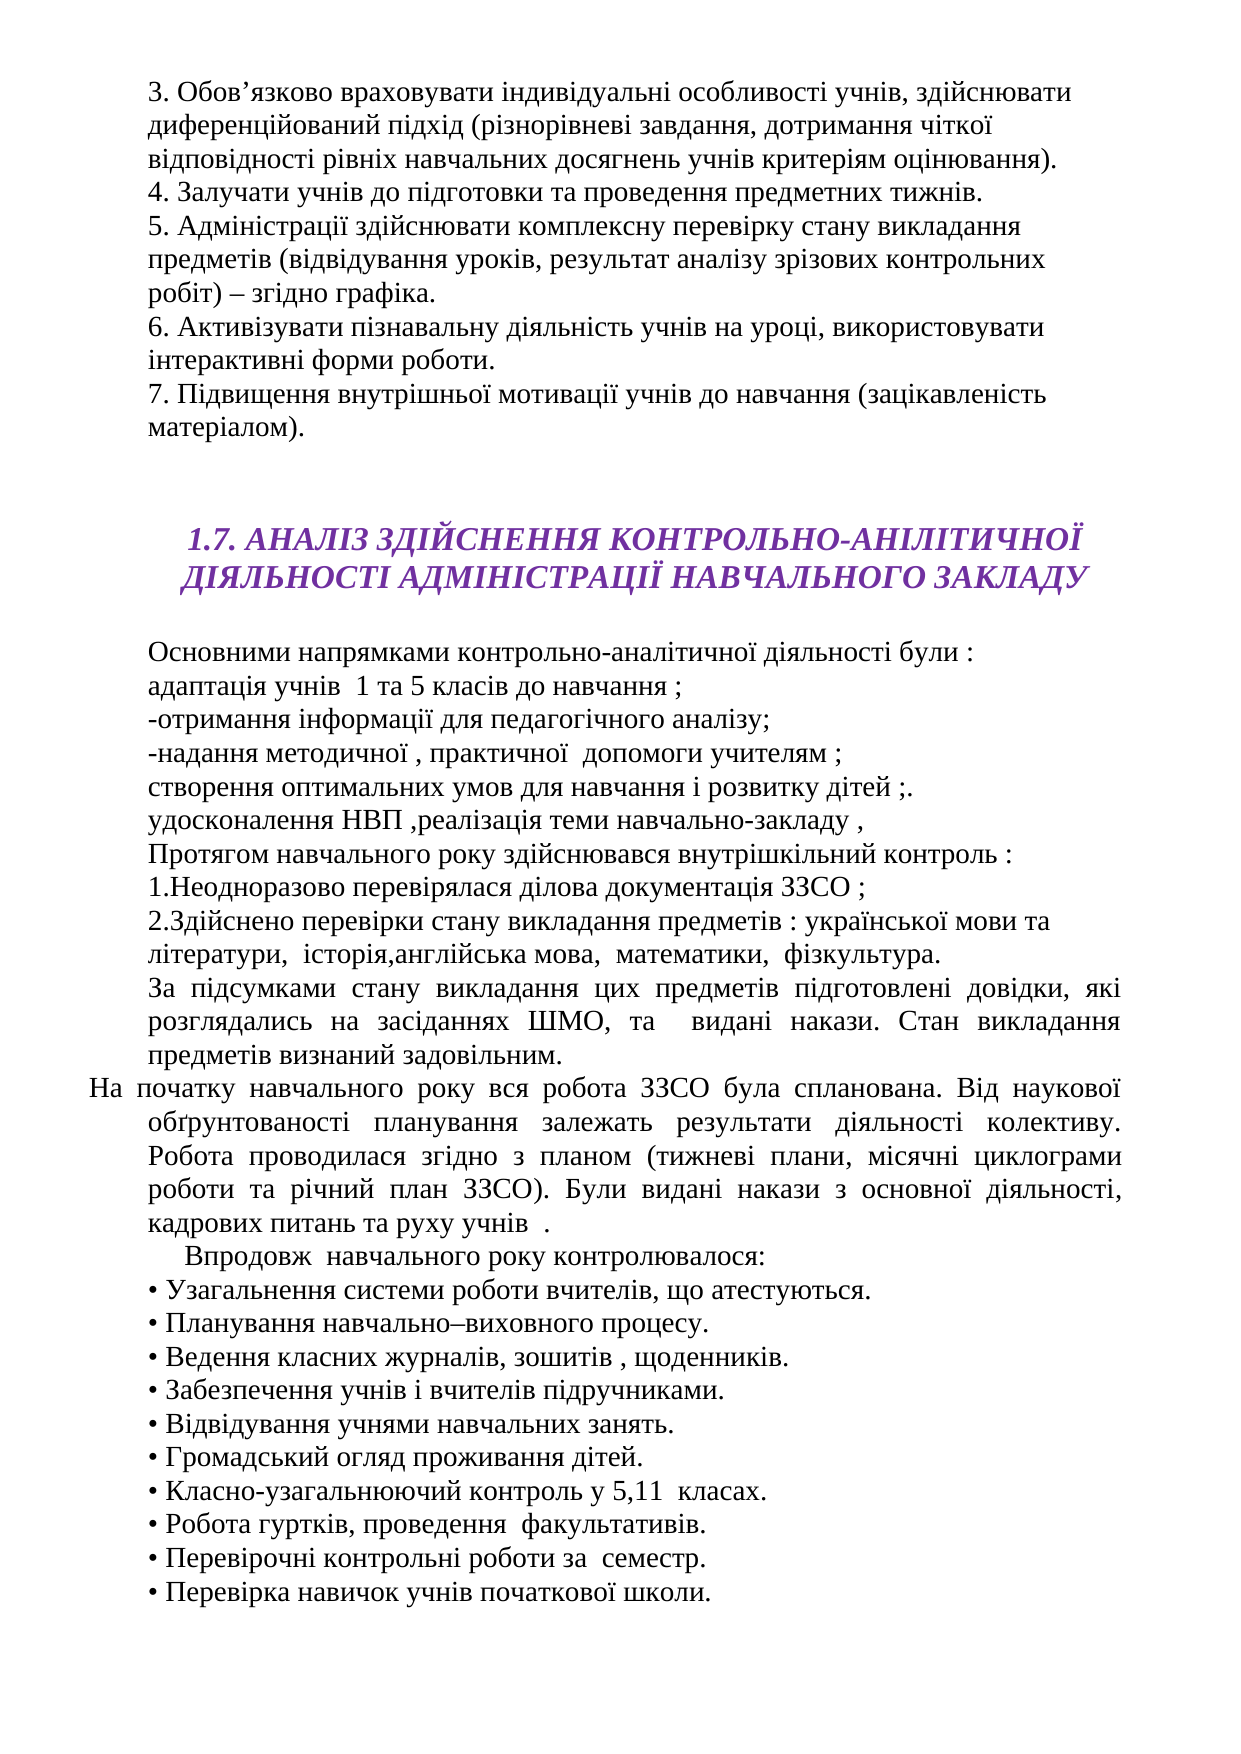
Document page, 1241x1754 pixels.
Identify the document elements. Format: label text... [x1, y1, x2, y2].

text удосконалення НВП ,реалізація теми навчально-закладу , [148, 802, 1122, 836]
text • Відвідування учнями навчальних занять. [148, 1406, 1122, 1439]
text • Ведення класних журналів, зошитів , щоденників. [148, 1339, 1122, 1372]
text • Узагальнення системи роботи вчителів, що атестуються. [148, 1272, 1122, 1305]
text 3. Обов’язково враховувати індивідуальні особливості учнів, здійснювати диференційований підхід (різнорівневі завдання, дотримання чіткої відповідності рівніх навчальних досягнень учнів критеріям оцінювання). [148, 74, 1122, 174]
text 6. Активізувати пізнавальну діяльність учнів на уроці, використовувати інтерактивні форми роботи. [148, 309, 1122, 376]
text створення оптимальних умов для навчання і розвитку дітей ;. [148, 769, 1122, 802]
text Протягом навчального року здійснювався внутрішкільний контроль : [148, 836, 1122, 869]
text 2.Здійснено перевірки стану викладання предметів : української мови та літератури, історія,англійська мова, математики, фізкультура. [148, 903, 1122, 970]
text -отримання інформації для педагогічного аналізу; [148, 702, 1122, 735]
text • Громадський огляд проживання дітей. [148, 1439, 1122, 1473]
text адаптація учнів 1 та 5 класів до навчання ; [148, 668, 1122, 702]
text • Класно-узагальнюючий контроль у 5,11 класах. [148, 1473, 1122, 1507]
text • Перевірка навичок учнів початкової школи. [148, 1574, 1122, 1607]
text 4. Залучати учнів до підготовки та проведення предметних тижнів. [148, 174, 1122, 208]
text За підсумками стану викладання цих предметів підготовлені довідки, які розглядались на засіданнях ШМО, та видані накази. Стан викладання предметів визнаний задовільним. [148, 970, 1122, 1071]
text 7. Підвищення внутрішньої мотивації учнів до навчання (зацікавленість матеріалом). [148, 376, 1122, 443]
text • Планування навчально–виховного процесу. [148, 1305, 1122, 1339]
text • Забезпечення учнів і вчителів підручниками. [148, 1372, 1122, 1406]
text Основними напрямками контрольно-аналітичної діяльності були : [148, 634, 1122, 668]
text • Перевірочні контрольні роботи за семестр. [148, 1540, 1122, 1574]
text Впродовж навчального року контролювалося: [148, 1238, 1122, 1272]
text 1.7. АНАЛІЗ ЗДІЙСНЕННЯ КОНТРОЛЬНО-АНІЛІТИЧНОЇ ДІЯЛЬНОСТІ АДМІНІСТРАЦІЇ НАВЧАЛЬНОГО ЗАКЛАДУ [148, 519, 1122, 596]
text На початку навчального року вся робота ЗЗСО була спланована. Від наукової обґрунтованості планування залежать результати діяльності колективу. Робота проводилася згідно з планом (тижневі плани, місячні циклограми роботи та річний план ЗЗСО). Були видані накази з основної діяльності, кадрових питань та руху учнів . [89, 1071, 1122, 1238]
text -надання методичної , практичної допомоги учителям ; [148, 735, 1122, 769]
text 1.Неодноразово перевірялася ділова документація ЗЗСО ; [148, 869, 1122, 903]
text • Робота гуртків, проведення факультативів. [148, 1507, 1122, 1540]
text 5. Адміністрації здійснювати комплексну перевірку стану викладання предметів (відвідування уроків, результат аналізу зрізових контрольних робіт) – згідно графіка. [148, 208, 1122, 309]
